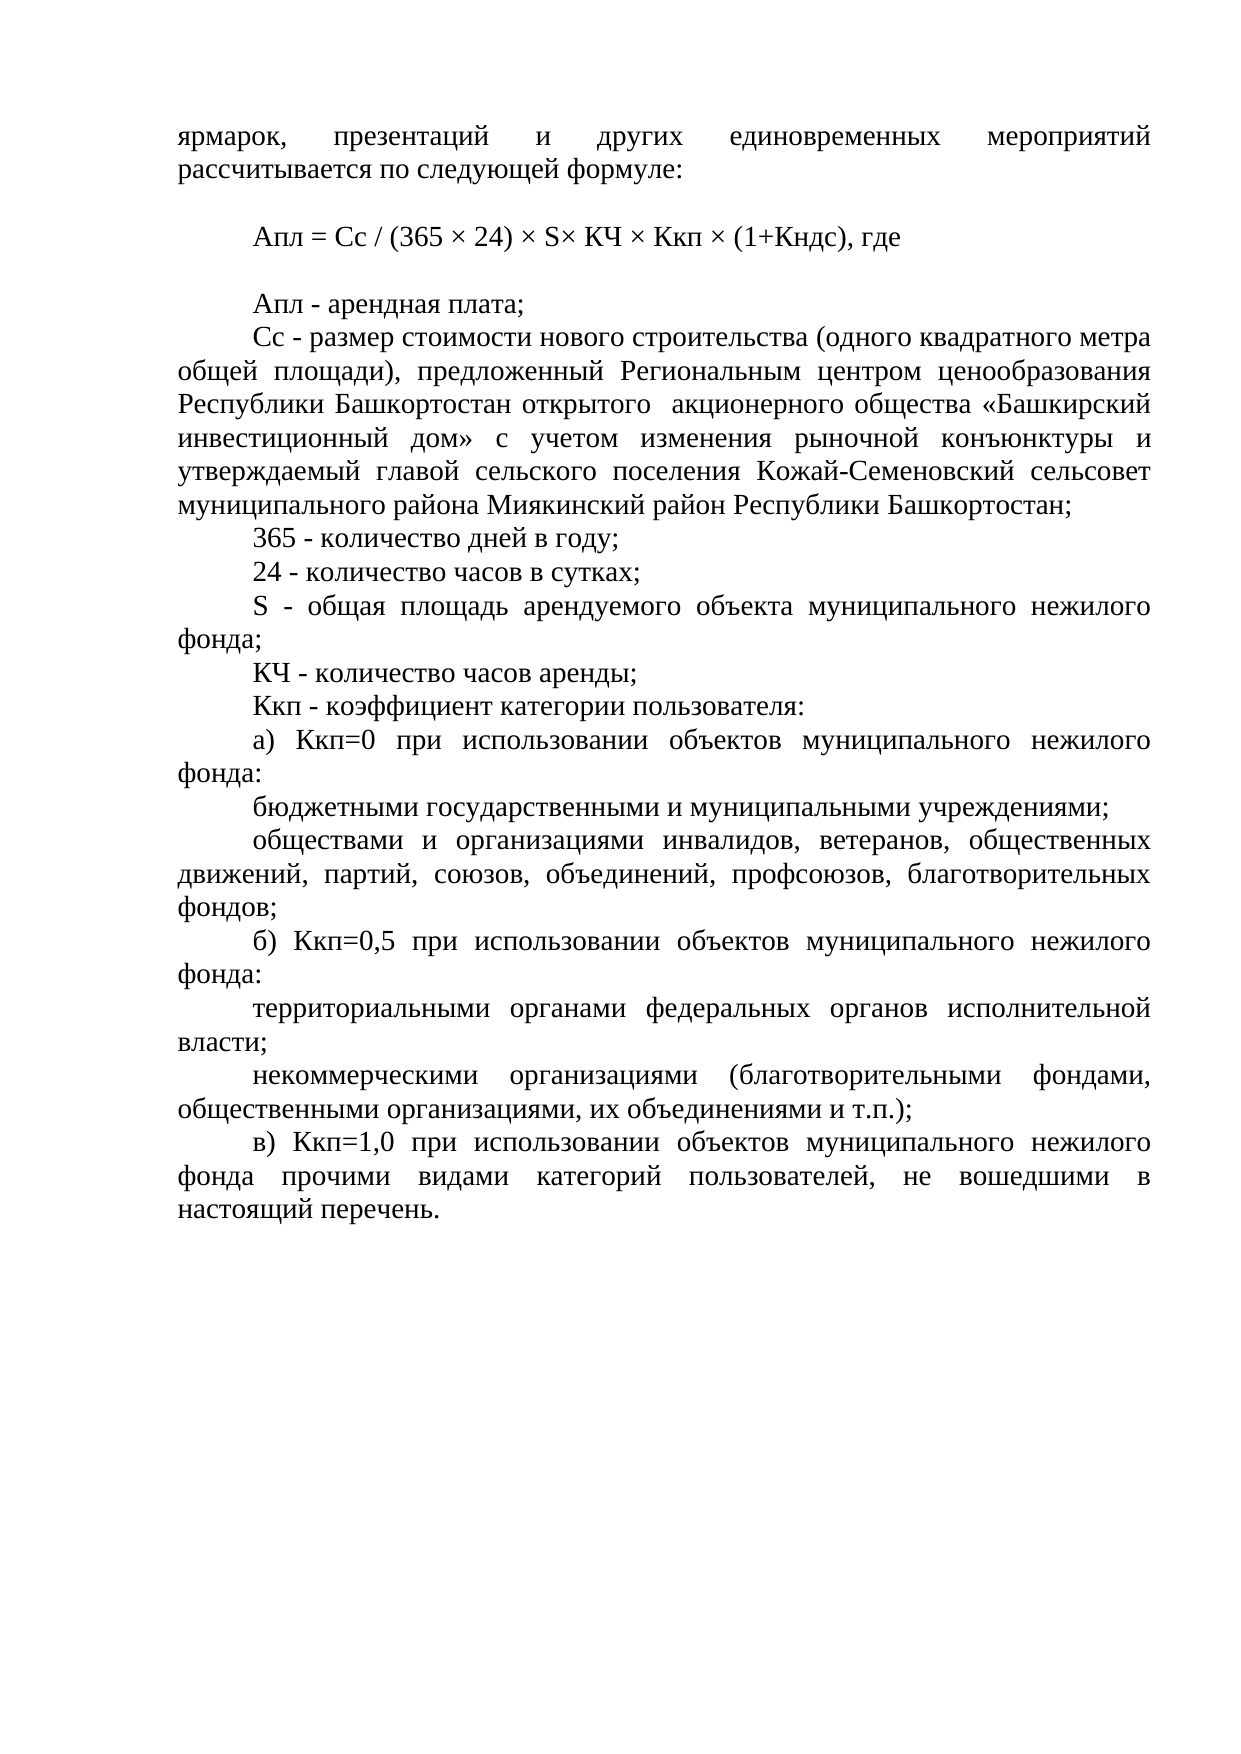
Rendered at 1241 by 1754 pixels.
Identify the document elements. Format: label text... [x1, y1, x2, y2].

text 365 - количество дней в году; [177, 521, 1152, 554]
text Ккп - коэффициент категории пользователя: [177, 688, 1152, 722]
text а) Ккп=0 при использовании объектов муниципального нежилого фонда: [177, 722, 1152, 789]
text обществами и организациями инвалидов, ветеранов, общественных движений, партий, союзов, объединений, профсоюзов, благотворительных фондов; [177, 822, 1152, 923]
text Сс - размер стоимости нового строительства (одного квадратного метра общей площади), предложенный Региональным центром ценообразования Республики Башкортостан открытого акционерного общества «Башкирский инвестиционный дом» с учетом изменения рыночной конъюнктуры и утверждаемый главой сельского поселения Кожай-Семеновский сельсовет муниципального района Миякинский район Республики Башкортостан; [177, 319, 1152, 521]
text 24 - количество часов в сутках; [177, 554, 1152, 588]
text в) Ккп=1,0 при использовании объектов муниципального нежилого фонда прочими видами категорий пользователей, не вошедшими в настоящий перечень. [177, 1124, 1152, 1225]
text территориальными органами федеральных органов исполнительной власти; [177, 990, 1152, 1057]
text бюджетными государственными и муниципальными учреждениями; [177, 789, 1152, 822]
text некоммерческими организациями (благотворительными фондами, общественными организациями, их объединениями и т.п.); [177, 1057, 1152, 1124]
text КЧ - количество часов аренды; [177, 655, 1152, 688]
text S - общая площадь арендуемого объекта муниципального нежилого фонда; [177, 588, 1152, 655]
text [177, 118, 1152, 185]
text Апл - арендная плата; [177, 286, 1152, 319]
text Апл = Сс / (365 × 24) × S× КЧ × Ккп × (1+Кндс), где [177, 219, 1152, 252]
text б) Ккп=0,5 при использовании объектов муниципального нежилого фонда: [177, 923, 1152, 990]
